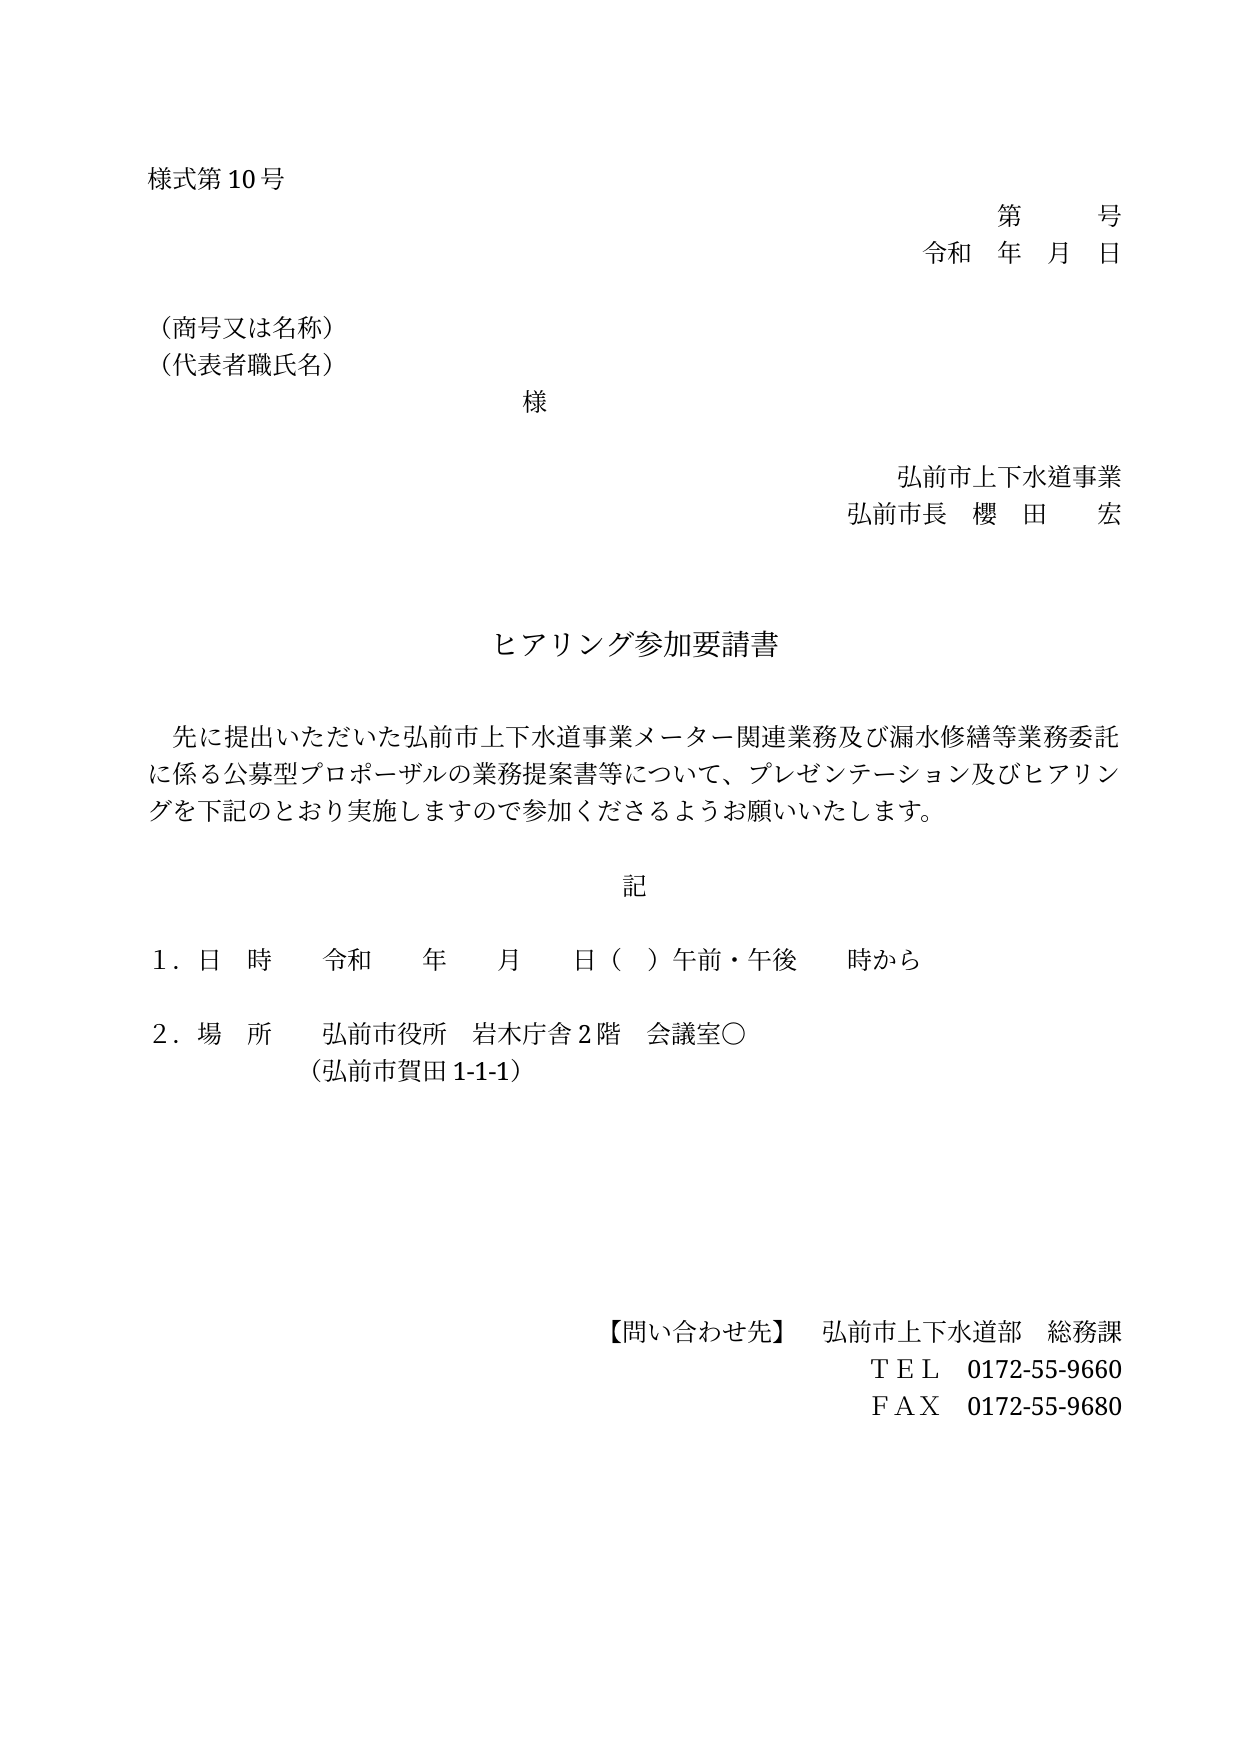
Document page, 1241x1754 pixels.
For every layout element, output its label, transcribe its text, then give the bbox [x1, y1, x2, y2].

text ２．場 所 弘前市役所 岩木庁舎2階 会議室〇 [148, 1014, 1122, 1052]
text １．日 時 令和 年 月 日（ ）午前・午後 時から [148, 940, 1122, 977]
text 様 [148, 382, 1122, 419]
text ＴＥＬ 0172-55-9660 [148, 1349, 1122, 1386]
text 【問い合わせ先】 弘前市上下水道部 総務課 [148, 1312, 1122, 1349]
text 先に提出いただいた弘前市上下水道事業メーター関連業務及び漏水修繕等業務委託に係る公募型プロポーザルの業務提案書等について、プレゼンテーション及びヒアリングを下記のとおり実施しますので参加くださるようお願いいたします。 [148, 717, 1122, 828]
text （代表者職氏名） [148, 345, 1122, 382]
text ＦＡＸ 0172-55-9680 [148, 1386, 1122, 1423]
text 令和 年 月 日 [148, 233, 1122, 271]
text ヒアリング参加要請書 [148, 605, 1122, 680]
text 第 号 [148, 196, 1122, 233]
text 弘前市長 櫻 田 宏 [148, 494, 1122, 531]
text （弘前市賀田1-1-1） [148, 1052, 1122, 1089]
text 記 [148, 866, 1122, 903]
text 様式第10号 [148, 159, 1122, 196]
text 弘前市上下水道事業 [148, 457, 1122, 494]
text （商号又は名称） [148, 308, 1122, 345]
